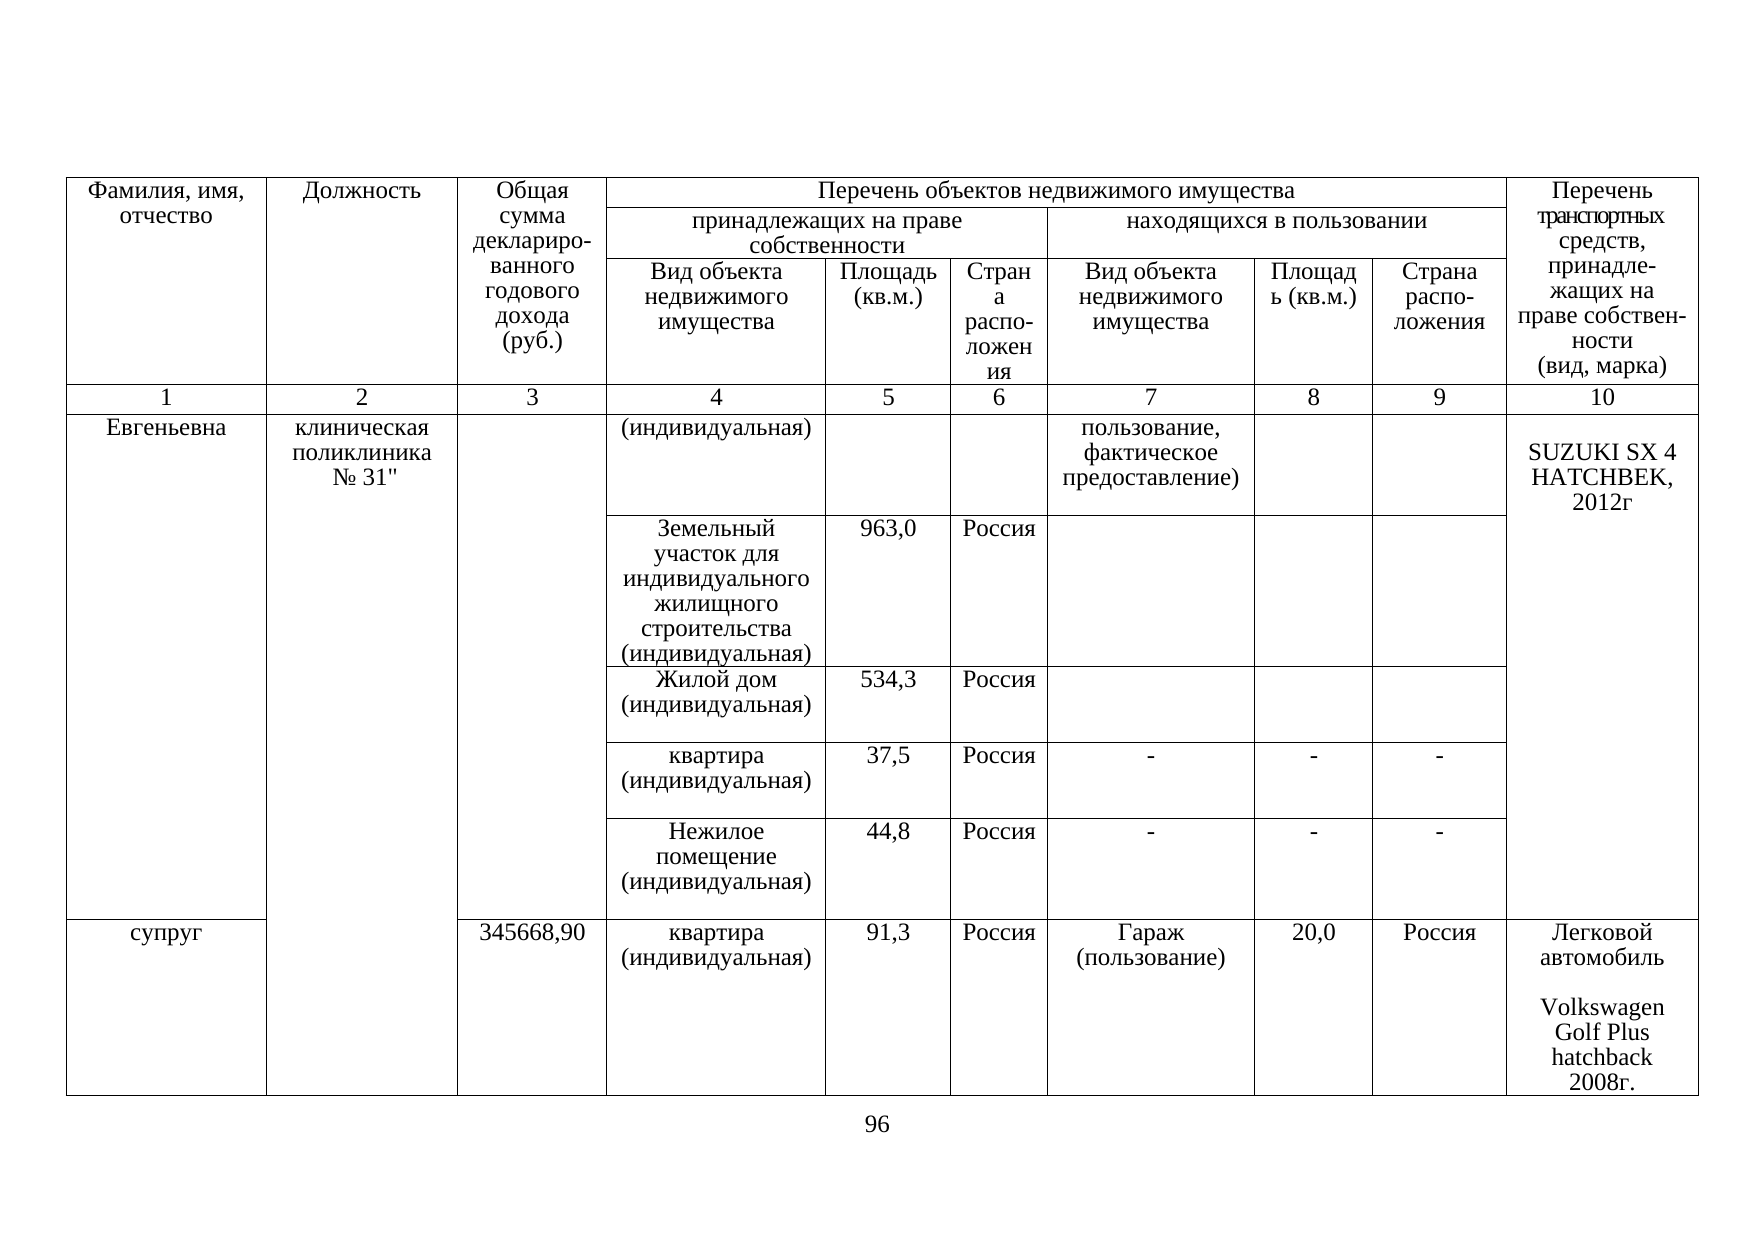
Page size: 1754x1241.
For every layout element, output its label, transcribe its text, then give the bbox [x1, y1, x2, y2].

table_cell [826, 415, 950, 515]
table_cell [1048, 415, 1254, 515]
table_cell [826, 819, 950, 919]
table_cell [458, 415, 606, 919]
table_cell 9 [1373, 385, 1506, 414]
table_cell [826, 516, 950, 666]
table_cell Площадь (кв.м.) [826, 259, 950, 384]
table_cell 10 [1507, 385, 1698, 414]
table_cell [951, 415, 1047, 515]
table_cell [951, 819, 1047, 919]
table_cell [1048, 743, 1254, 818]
table_cell 7 [1048, 385, 1254, 414]
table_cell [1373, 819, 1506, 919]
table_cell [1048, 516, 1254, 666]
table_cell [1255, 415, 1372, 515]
table_header Должность [267, 178, 457, 384]
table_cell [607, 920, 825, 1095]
table_cell 1 [67, 385, 266, 414]
table_cell 5 [826, 385, 950, 414]
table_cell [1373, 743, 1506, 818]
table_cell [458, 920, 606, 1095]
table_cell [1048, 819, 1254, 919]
table_cell Вид объекта недвижимого имущества [1048, 259, 1254, 384]
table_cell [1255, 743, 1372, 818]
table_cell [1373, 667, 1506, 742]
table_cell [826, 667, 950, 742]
table_header Фамилия, имя, отчество [67, 178, 266, 384]
table_header Перечень объектов недвижимого имущества [607, 178, 1506, 207]
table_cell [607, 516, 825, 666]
table_header Перечень транспортных средств, принадле-жащих на праве собствен-ности (вид, марка) [1507, 178, 1698, 384]
table_cell 3 [458, 385, 606, 414]
table_cell 8 [1255, 385, 1372, 414]
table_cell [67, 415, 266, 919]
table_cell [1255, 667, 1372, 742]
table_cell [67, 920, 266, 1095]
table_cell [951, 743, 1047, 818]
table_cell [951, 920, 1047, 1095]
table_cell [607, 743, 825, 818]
table_cell 2 [267, 385, 457, 414]
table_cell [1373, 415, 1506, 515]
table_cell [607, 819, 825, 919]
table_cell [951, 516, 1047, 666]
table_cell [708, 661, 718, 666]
table_cell 4 [607, 385, 825, 414]
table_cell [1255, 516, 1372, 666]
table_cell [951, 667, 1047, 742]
table_cell Страна распо-ложения [1373, 259, 1506, 384]
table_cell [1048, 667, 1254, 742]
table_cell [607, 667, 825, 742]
table_cell Вид объекта недвижимого имущества [607, 259, 825, 384]
table_cell Страна распо-ложения [951, 259, 1047, 384]
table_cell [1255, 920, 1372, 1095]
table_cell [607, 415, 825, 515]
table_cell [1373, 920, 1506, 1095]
table_cell принадлежащих на праве собственности [607, 208, 1047, 258]
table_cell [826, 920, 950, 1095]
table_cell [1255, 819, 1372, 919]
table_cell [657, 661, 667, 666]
table_cell находящихся в пользовании [1048, 208, 1506, 258]
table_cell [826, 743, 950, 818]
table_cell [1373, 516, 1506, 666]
table_cell 6 [951, 385, 1047, 414]
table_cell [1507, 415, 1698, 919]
table_cell Площадь (кв.м.) [1255, 259, 1372, 384]
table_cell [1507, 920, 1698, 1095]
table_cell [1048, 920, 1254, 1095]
table_header Общая сумма деклариро-ванного годового дохода (руб.) [458, 178, 606, 384]
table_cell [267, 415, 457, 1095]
